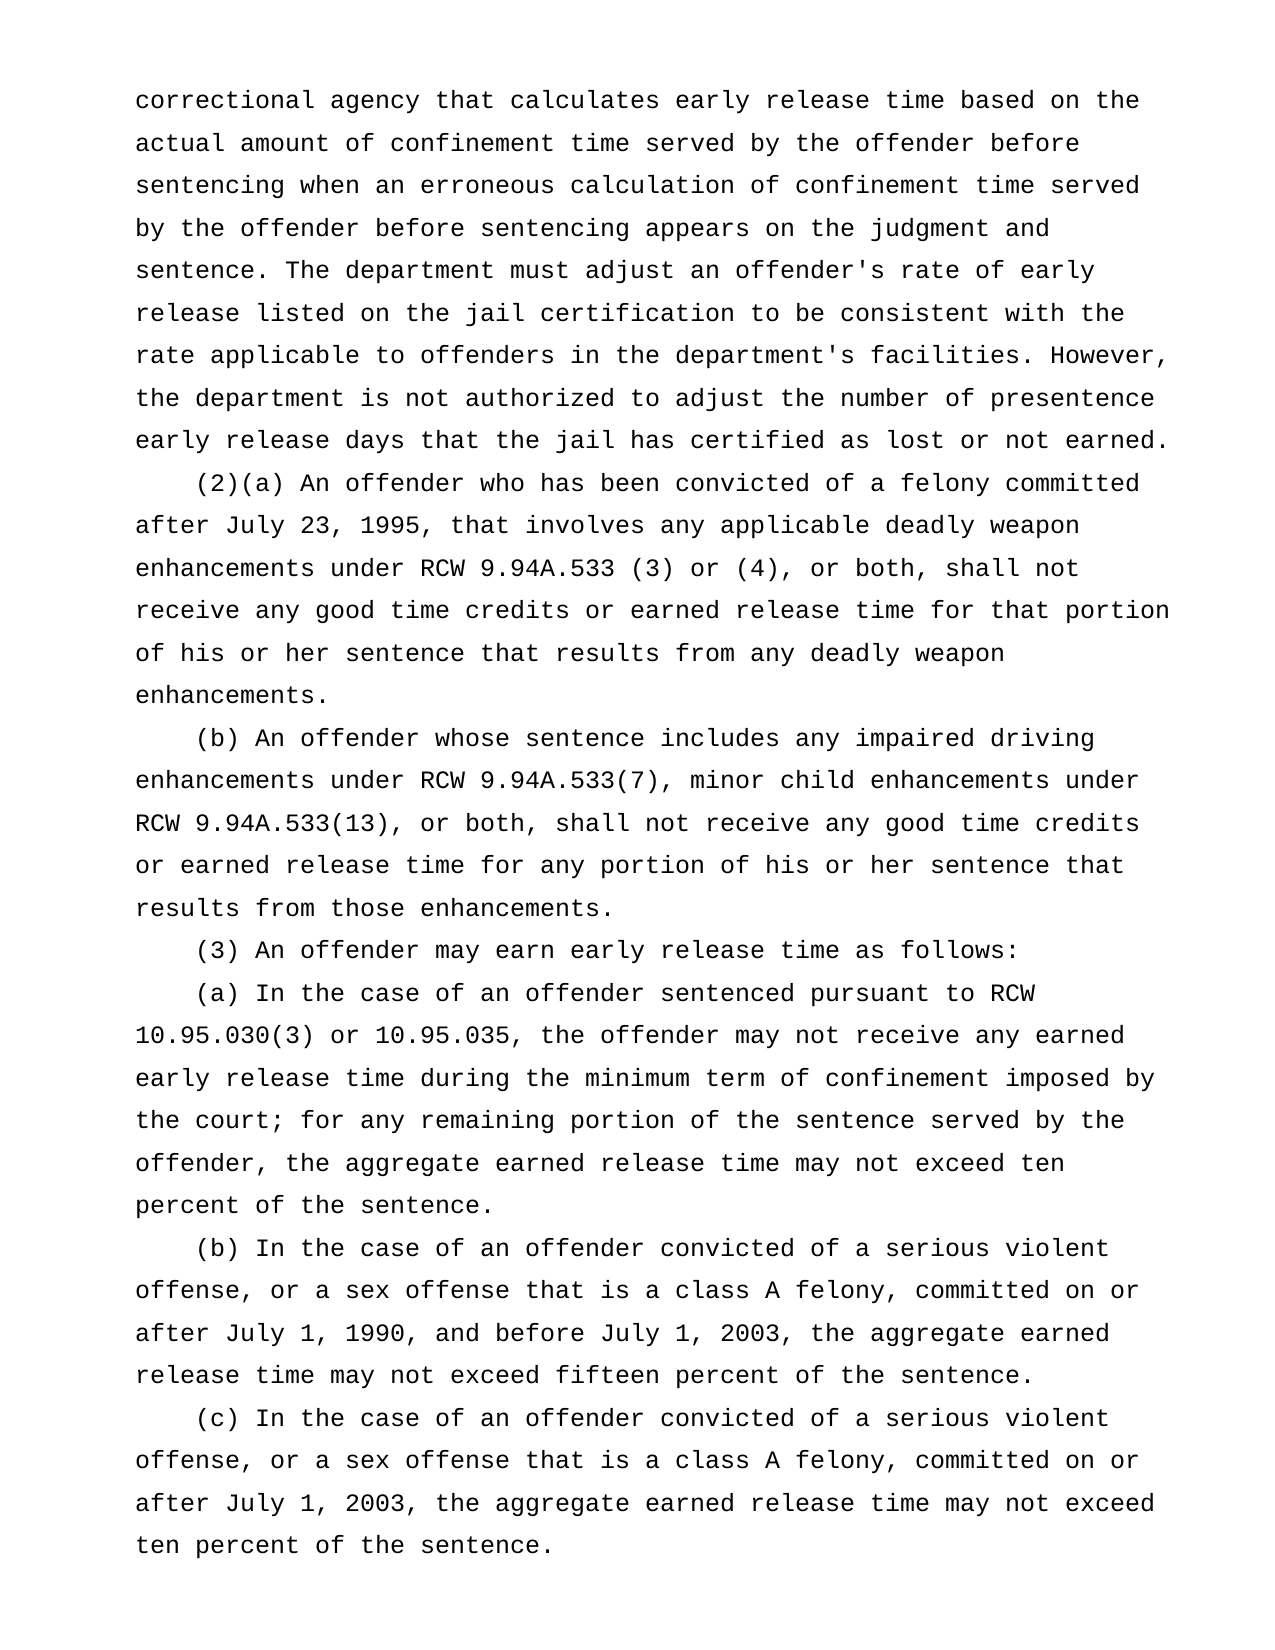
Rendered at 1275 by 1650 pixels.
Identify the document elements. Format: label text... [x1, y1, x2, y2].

text (c) In the case of an offender convicted of a serious violent offense, or a sex offense that is a class A felony, committed on or after July 1, 2003, the aggregate earned release time may not exceed ten percent of the sentence. [135, 1392, 1170, 1562]
text (3) An offender may earn early release time as follows: [135, 925, 1170, 967]
text (2)(a) An offender who has been convicted of a felony committed after July 23, 1995, that involves any applicable deadly weapon enhancements under RCW 9.94A.533 (3) or (4), or both, shall not receive any good time credits or earned release time for that portion of his or her sentence that results from any deadly weapon enhancements. [135, 457, 1170, 712]
text (a) In the case of an offender sentenced pursuant to RCW 10.95.030(3) or 10.95.035, the offender may not receive any earned early release time during the minimum term of confinement imposed by the court; for any remaining portion of the sentence served by the offender, the aggregate earned release time may not exceed ten percent of the sentence. [135, 967, 1170, 1222]
text (b) An offender whose sentence includes any impaired driving enhancements under RCW 9.94A.533(7), minor child enhancements under RCW 9.94A.533(13), or both, shall not receive any good time credits or earned release time for any portion of his or her sentence that results from those enhancements. [135, 712, 1170, 925]
text (b) In the case of an offender convicted of a serious violent offense, or a sex offense that is a class A felony, committed on or after July 1, 1990, and before July 1, 2003, the aggregate earned release time may not exceed fifteen percent of the sentence. [135, 1222, 1170, 1392]
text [135, 75, 1170, 457]
